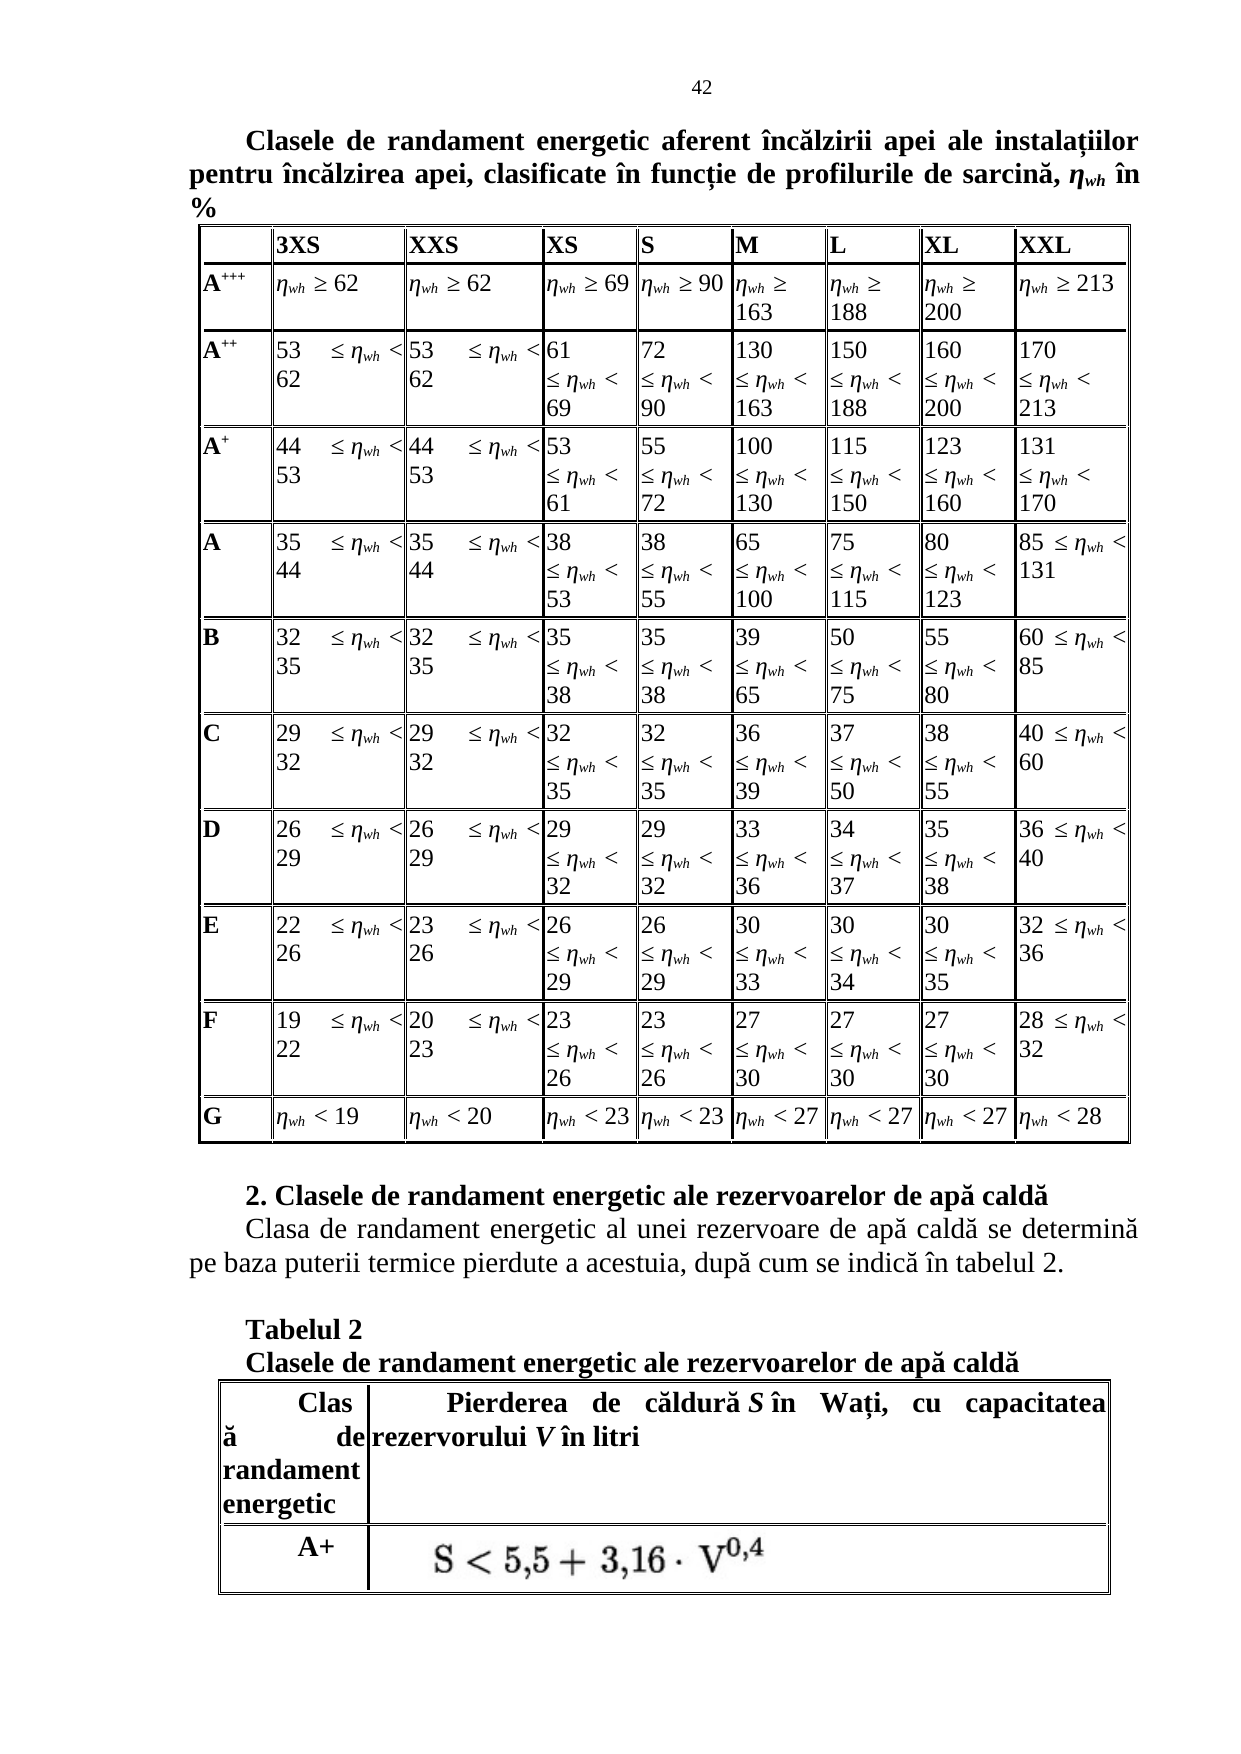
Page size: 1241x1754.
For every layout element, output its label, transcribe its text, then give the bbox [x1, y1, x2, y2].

table_cell 55 ≤ ηwh < 80 [923, 620, 1014, 712]
table_cell 26 ≤ ηwh < 29 [639, 907, 731, 999]
table_header XS [543, 227, 637, 262]
table_cell 29 ≤ ηwh < 32 [545, 811, 636, 903]
table_cell 29 ≤ ηwh < 32 [407, 715, 542, 808]
table_cell 53 ≤ ηwh < 62 [407, 332, 542, 425]
table_cell 85 ≤ ηwh < 131 [1017, 520, 1128, 616]
table_cell 115 ≤ ηwh < 150 [828, 428, 919, 520]
table_cell 35 ≤ ηwh < 44 [407, 524, 542, 616]
table_cell A+ [219, 1523, 368, 1592]
picture [427, 1529, 772, 1589]
table_cell ηwh ≥ 90 [639, 265, 731, 329]
table_cell ηwh < 27 [732, 1098, 826, 1141]
table_cell 32 ≤ ηwh < 36 [1017, 903, 1128, 999]
table_cell B [201, 616, 271, 712]
table_cell 100 ≤ ηwh < 130 [734, 428, 825, 520]
table_header XL [921, 227, 1015, 262]
table_cell 160 ≤ ηwh < 200 [923, 332, 1014, 425]
table_cell ηwh < 27 [826, 1095, 921, 1141]
table_cell 33 ≤ ηwh < 36 [734, 811, 825, 903]
table_cell 32 ≤ ηwh < 35 [407, 620, 542, 712]
table_cell 39 ≤ ηwh < 65 [734, 620, 825, 712]
table_cell ηwh ≥ 62 [407, 265, 542, 329]
table_cell C [200, 712, 273, 808]
table_cell 36 ≤ ηwh < 39 [734, 715, 825, 808]
table_header 3XS [273, 227, 406, 262]
table_cell 34 ≤ ηwh < 37 [828, 811, 919, 903]
table_cell 29 ≤ ηwh < 32 [274, 715, 404, 808]
table_cell ηwh < 23 [543, 1098, 637, 1141]
table_cell 27 ≤ ηwh < 30 [923, 1003, 1014, 1095]
table_cell 35 ≤ ηwh < 38 [639, 620, 731, 712]
table_cell 75 ≤ ηwh < 115 [828, 524, 919, 616]
table_cell 35 ≤ ηwh < 38 [923, 811, 1014, 903]
table_cell 65 ≤ ηwh < 100 [734, 524, 825, 616]
table_header L [826, 225, 921, 262]
table_cell 32 ≤ ηwh < 35 [639, 715, 731, 808]
table_cell 170 ≤ ηwh < 213 [1017, 329, 1128, 425]
table_cell 30 ≤ ηwh < 34 [828, 907, 919, 999]
table_cell E [201, 903, 271, 999]
table_cell ηwh ≥ 69 [545, 265, 636, 329]
table_cell 130 ≤ ηwh < 163 [734, 332, 825, 425]
table_cell 30 ≤ ηwh < 33 [734, 907, 825, 999]
table_header Clasă de randament energetic [221, 1383, 368, 1523]
table_cell 30 ≤ ηwh < 35 [923, 907, 1014, 999]
table_cell 26 ≤ ηwh < 29 [274, 811, 404, 903]
table_cell 32 ≤ ηwh < 35 [274, 620, 404, 712]
table_cell 19 ≤ ηwh < 22 [274, 1003, 404, 1095]
table_cell 38 ≤ ηwh < 55 [923, 715, 1014, 808]
table_cell 20 ≤ ηwh < 23 [407, 1003, 542, 1095]
table_cell 22 ≤ ηwh < 26 [274, 907, 404, 999]
table_cell ηwh < 23 [638, 1098, 732, 1141]
table_cell 72 ≤ ηwh < 90 [639, 332, 731, 425]
table_header XXL [1015, 227, 1128, 262]
table_cell 123 ≤ ηwh < 160 [923, 428, 1014, 520]
table_cell A+++ [201, 262, 271, 329]
text Tabelul 2 [189, 1312, 1140, 1346]
table_cell 26 ≤ ηwh < 29 [407, 811, 542, 903]
text Clasele de randament energetic ale rezervoarelor de apă caldă [189, 1346, 1140, 1379]
table_cell 60 ≤ ηwh < 85 [1017, 616, 1128, 712]
table_cell 23 ≤ ηwh < 26 [545, 1003, 636, 1095]
table_cell 61 ≤ ηwh < 69 [545, 332, 636, 425]
table_cell 23 ≤ ηwh < 26 [407, 907, 542, 999]
table_cell ηwh ≥ 62 [274, 265, 404, 329]
table_cell 37 ≤ ηwh < 50 [828, 715, 919, 808]
table_header M [732, 227, 826, 262]
table_cell 131 ≤ ηwh < 170 [1015, 425, 1129, 520]
table_cell 44 ≤ ηwh < 53 [407, 428, 542, 520]
table_cell ηwh ≥ 200 [923, 265, 1014, 329]
table_cell 35 ≤ ηwh < 44 [274, 524, 404, 616]
table_cell A++ [201, 329, 271, 425]
table_cell ηwh < 27 [921, 1098, 1015, 1141]
text 2. Clasele de randament energetic ale rezervoarelor de apă caldă [189, 1178, 1140, 1211]
table_cell A+ [200, 425, 273, 520]
table_cell 32 ≤ ηwh < 35 [545, 715, 636, 808]
table_cell G [200, 1095, 273, 1141]
table_cell F [201, 999, 271, 1095]
text Clasele de randament energetic aferent încălzirii apei ale instalațiilor pentru încălzirea apei, clasificate în funcție de profilurile de sarcină, ηwh în % [189, 123, 1140, 224]
table_cell 27 ≤ ηwh < 30 [828, 1003, 919, 1095]
table_cell 53 ≤ ηwh < 61 [545, 428, 636, 520]
table_cell 27 ≤ ηwh < 30 [734, 1003, 825, 1095]
table_cell 29 ≤ ηwh < 32 [639, 811, 731, 903]
table_cell 40 ≤ ηwh < 60 [1015, 712, 1129, 808]
table_cell 36 ≤ ηwh < 40 [1015, 808, 1129, 903]
table_cell ηwh < 19 [273, 1098, 406, 1141]
table_cell 53 ≤ ηwh < 62 [274, 332, 404, 425]
table_cell A [201, 520, 271, 616]
table_cell 150 ≤ ηwh < 188 [828, 332, 919, 425]
table_cell 35 ≤ ηwh < 38 [545, 620, 636, 712]
table_cell ηwh ≥ 188 [828, 265, 919, 329]
table_cell 44 ≤ ηwh < 53 [274, 428, 404, 520]
table_cell 23 ≤ ηwh < 26 [639, 1003, 731, 1095]
table_cell ηwh < 28 [1015, 1095, 1129, 1141]
table_cell 38 ≤ ηwh < 55 [639, 524, 731, 616]
table_cell ηwh < 20 [406, 1098, 543, 1141]
table_header S [638, 225, 732, 262]
table_cell 28 ≤ ηwh < 32 [1017, 999, 1128, 1095]
table_cell 38 ≤ ηwh < 53 [545, 524, 636, 616]
table_header [201, 227, 273, 262]
table_cell [368, 1523, 1109, 1592]
table_header Pierderea de căldură S în Wați, cu capacitatea rezervorului V în litri [368, 1383, 1108, 1523]
table_cell D [200, 808, 273, 903]
table_cell 50 ≤ ηwh < 75 [828, 620, 919, 712]
table_header XXS [406, 225, 543, 262]
table_cell ηwh ≥ 163 [734, 265, 825, 329]
text Clasa de randament energetic al unei rezervoare de apă caldă se determină pe baza puterii termice pierdute a acestuia, după cum se indică în tabelul 2. [189, 1211, 1140, 1278]
table_cell 26 ≤ ηwh < 29 [545, 907, 636, 999]
table_cell 55 ≤ ηwh < 72 [639, 428, 731, 520]
table_cell ηwh ≥ 213 [1017, 262, 1128, 329]
table_cell 80 ≤ ηwh < 123 [923, 524, 1014, 616]
